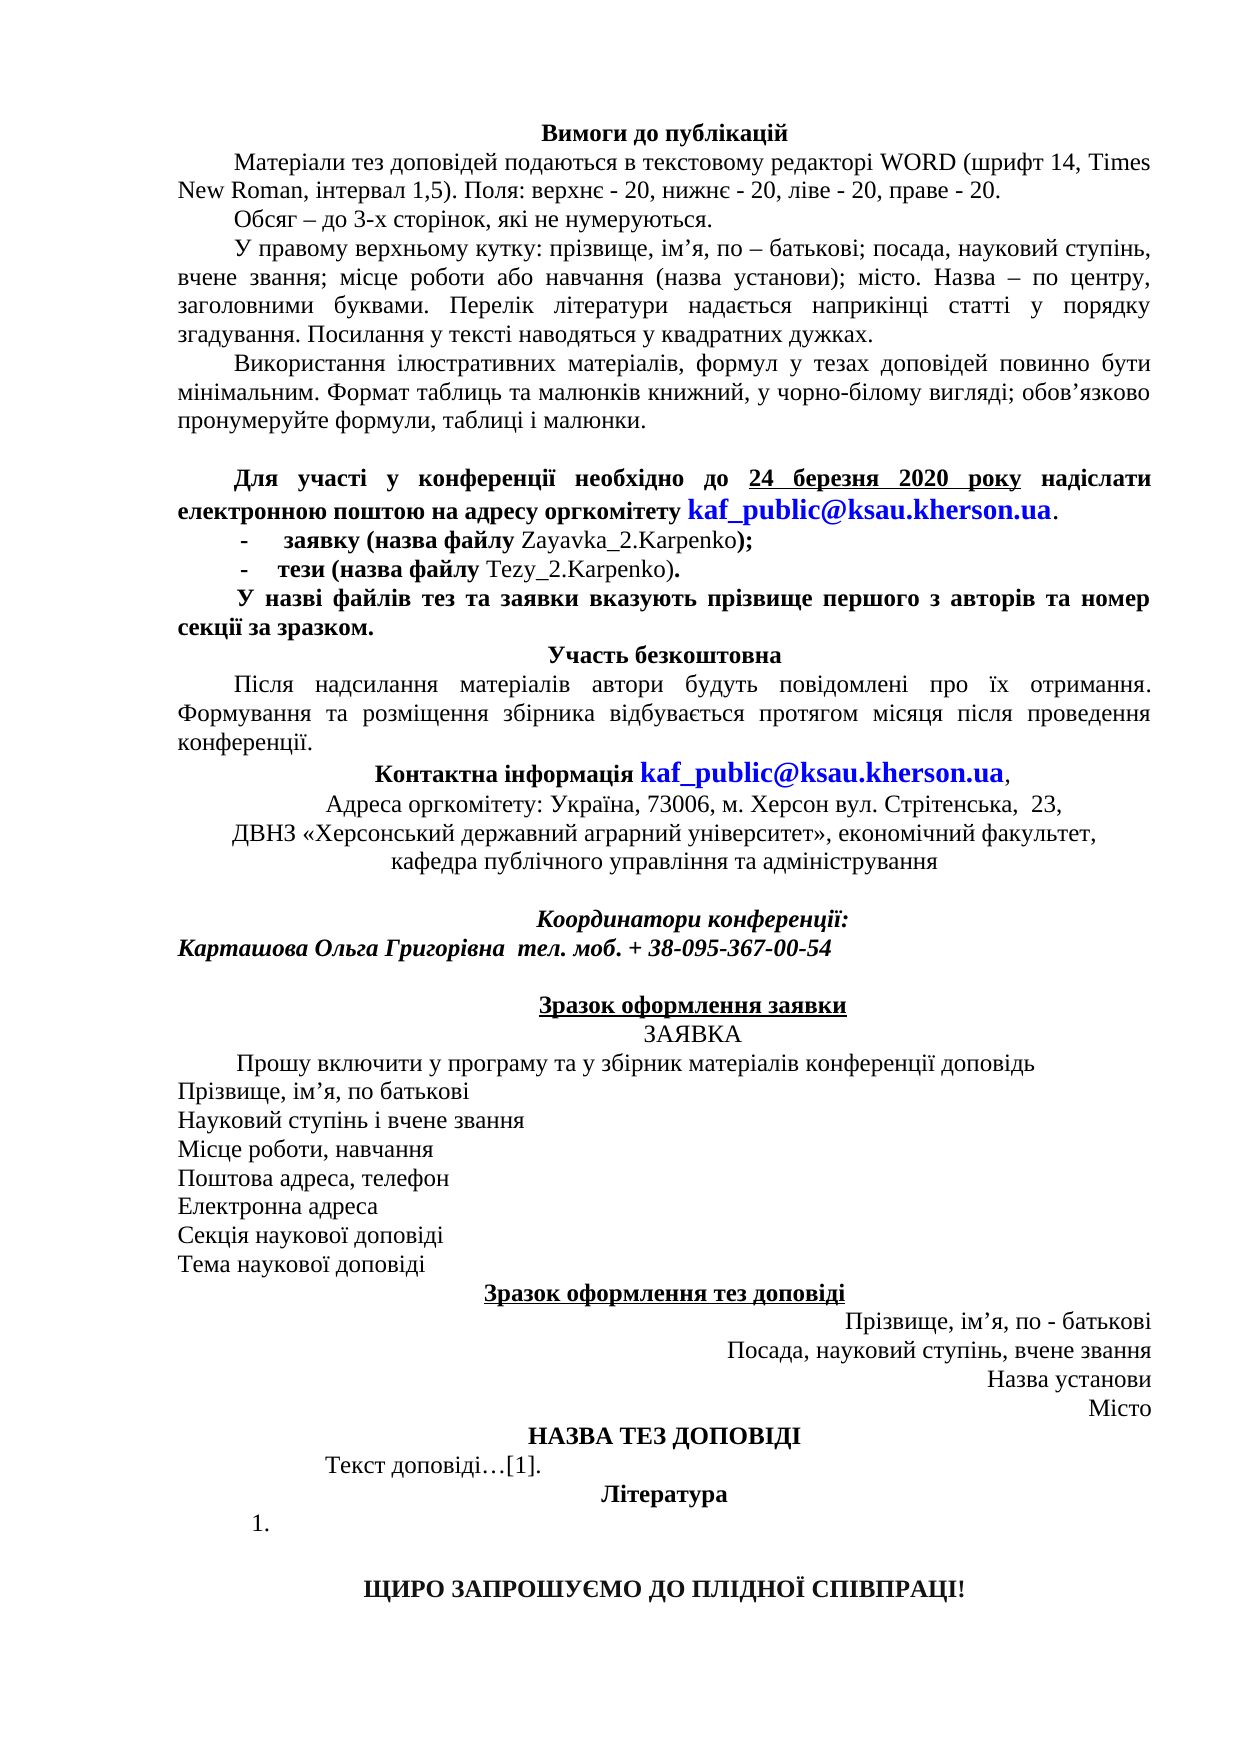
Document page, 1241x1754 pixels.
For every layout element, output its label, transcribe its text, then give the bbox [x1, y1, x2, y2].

text Поштова адреса, телефон [177, 1163, 1152, 1191]
text 1. [177, 1508, 1152, 1536]
text НАЗВА ТЕЗ ДОПОВІДІ [177, 1421, 1152, 1450]
text Прізвище, ім’я, по батькові [177, 1076, 1152, 1105]
text Координатори конференції: [177, 904, 1152, 933]
text У правому верхньому кутку: прізвище, ім’я, по – батькові; посада, науковий ступінь, вчене звання; місце роботи або навчання (назва установи); місто. Назва – по центру, заголовними буквами. Перелік літератури надається наприкінці статті у порядку згадування. Посилання у тексті наводяться у квадратних дужках. [177, 233, 1152, 348]
text Місце роботи, навчання [177, 1134, 1152, 1163]
text Вимоги до публікацій [177, 118, 1152, 147]
text Зразок оформлення тез доповіді [177, 1278, 1152, 1306]
text Контактна інформація kaf_public@ksau.kherson.ua, [177, 755, 1152, 789]
text Матеріали тез доповідей подаються в текстовому редакторі WORD (шрифт 14, Times New Roman, інтервал 1,5). Поля: верхнє - 20, нижнє - 20, ліве - 20, праве - 20. [177, 147, 1152, 204]
text Література [177, 1479, 1152, 1508]
text ЗАЯВКА [177, 1019, 1152, 1048]
text ЩИРО ЗАПРОШУЄМО ДО ПЛІДНОЇ СПІВПРАЦІ! [177, 1565, 1152, 1603]
text Зразок оформлення заявки [177, 990, 1152, 1019]
text У назві файлів тез та заявки вказують прізвище першого з авторів та номер секції за зразком. [177, 583, 1152, 640]
text Тема наукової доповіді [177, 1249, 1152, 1278]
text Науковий ступінь і вчене звання [177, 1105, 1152, 1134]
text Після надсилання матеріалів автори будуть повідомлені про їх отримання. Формування та розміщення збірника відбувається протягом місяця після проведення конференції. [177, 669, 1152, 755]
text Прошу включити у програму та у збірник матеріалів конференції доповідь [177, 1048, 1152, 1076]
text Використання ілюстративних матеріалів, формул у тезах доповідей повинно бути мінімальним. Формат таблиць та малюнків книжний, у чорно-білому вигляді; обов’язково пронумеруйте формули, таблиці і малюнки. [177, 348, 1152, 434]
text Карташова Ольга Григорівна тел. моб. + 38-095-367-00-54 [177, 933, 1152, 961]
text Текст доповіді…[1]. [177, 1450, 1152, 1479]
text Електронна адреса [177, 1191, 1152, 1220]
text Адреса оргкомітету: Україна, . Херсон вул. Стрітенська, 23, [177, 789, 1152, 818]
text Обсяг – до 3-х сторінок, які не нумеруються. [177, 204, 1152, 233]
text Для участі у конференції необхідно до 24 березня 2020 року надіслати електронною поштою на адресу оргкомітету kaf_public@ksau.kherson.ua. [177, 463, 1152, 525]
list тези (назва файлу Tezy_2.Karpenko). [240, 554, 1152, 583]
text Секція наукової доповіді [177, 1220, 1152, 1249]
text Місто [177, 1393, 1152, 1421]
text ДВНЗ «Херсонський державний аграрний університет», економічний факультет, [177, 818, 1152, 846]
list заявку (назва файлу Zayavka_2.Karpenko); [240, 525, 1152, 554]
text Назва установи [177, 1364, 1152, 1393]
text Участь безкоштовна [177, 640, 1152, 669]
text кафедра публічного управління та адміністрування [177, 846, 1152, 875]
text Прізвище, ім’я, по - батькові [177, 1306, 1152, 1335]
text Посада, науковий ступінь, вчене звання [177, 1335, 1152, 1364]
